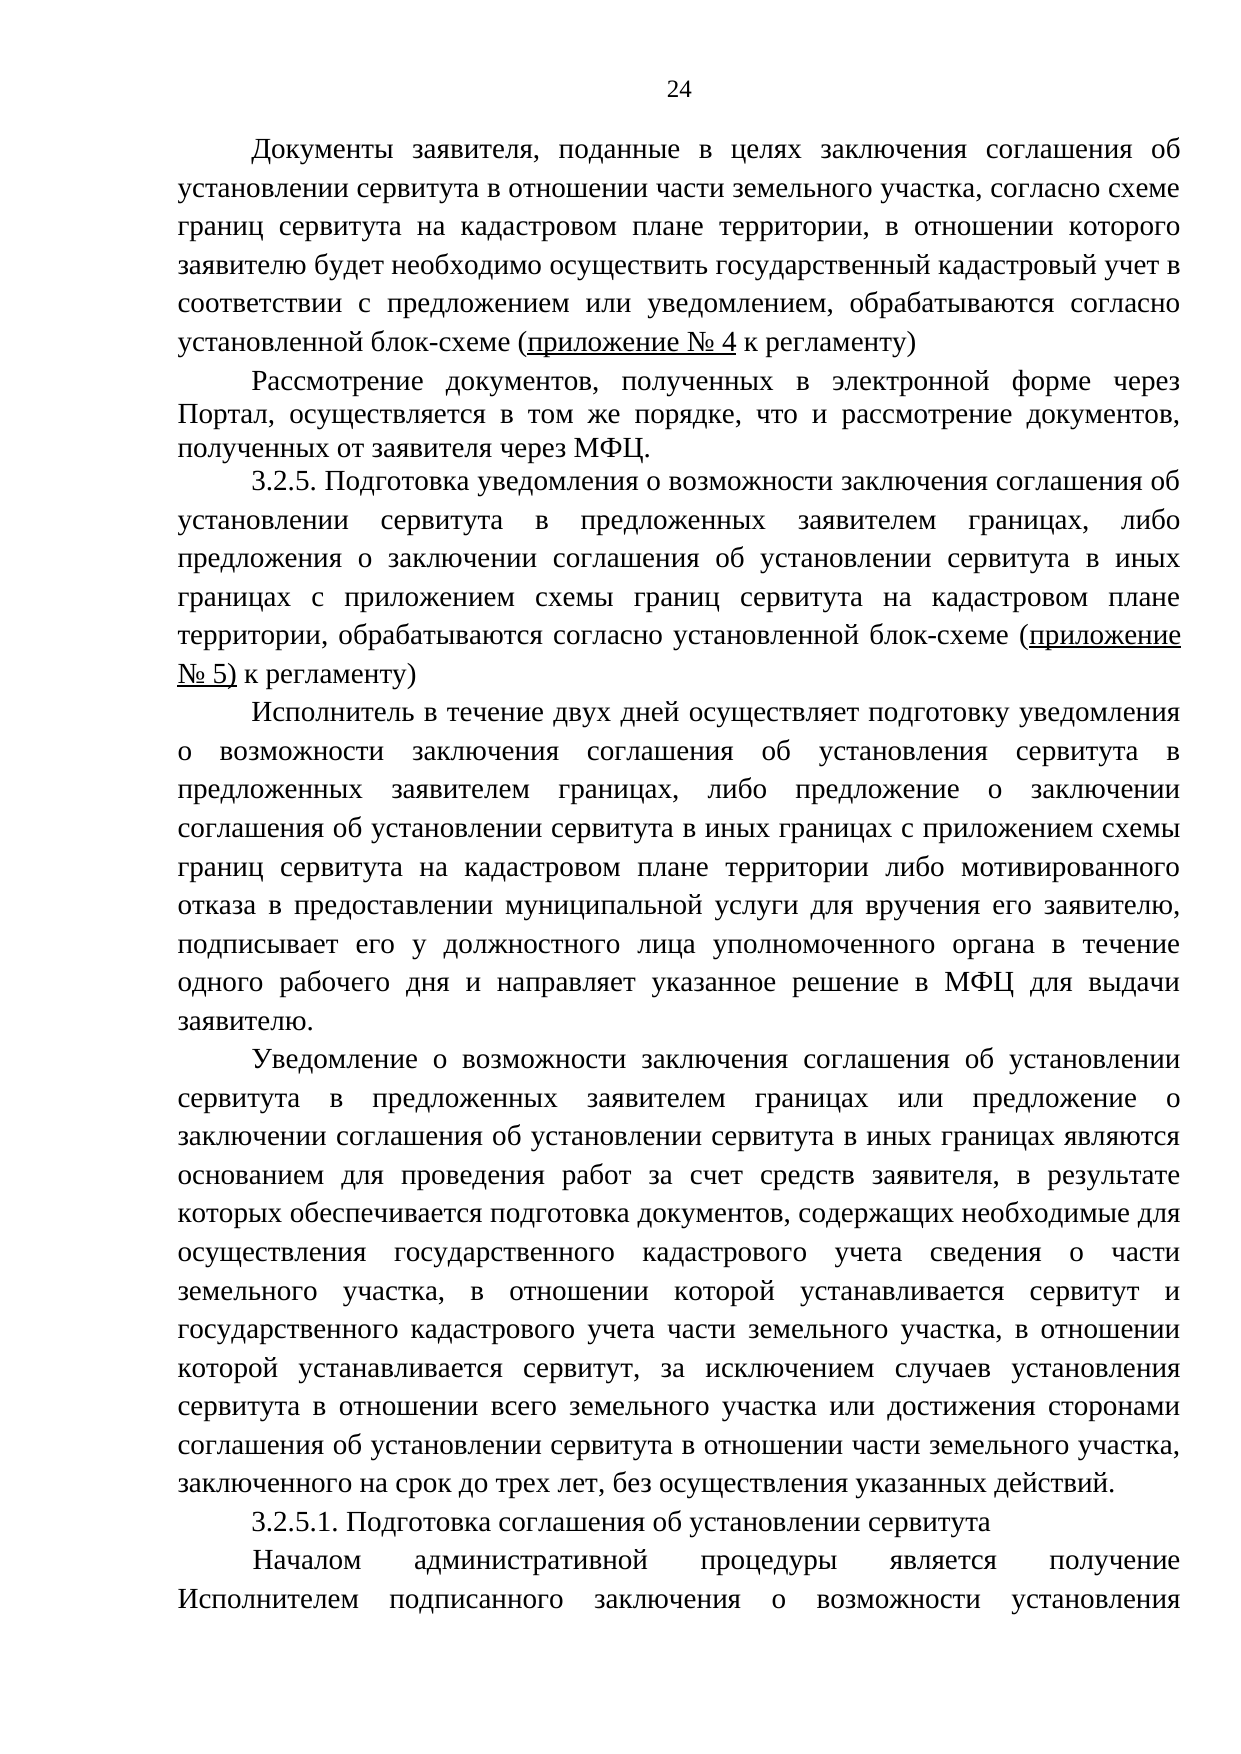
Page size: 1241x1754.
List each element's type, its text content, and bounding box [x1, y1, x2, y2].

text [177, 1542, 1181, 1614]
text Уведомление о возможности заключения соглашения об установлении сервитута в предложенных заявителем границах или предложение о заключении соглашения об установлении сервитута в иных границах являются основанием для проведения работ за счет средств заявителя, в результате которых обеспечивается подготовка документов, содержащих необходимые для осуществления государственного кадастрового учета сведения о части земельного участка, в отношении которой устанавливается сервитут и государственного кадастрового учета части земельного участка, в отношении которой устанавливается сервитут, за исключением случаев установления сервитута в отношении всего земельного участка или достижения сторонами соглашения об установлении сервитута в отношении части земельного участка, заключенного на срок до трех лет, без осуществления указанных действий. [177, 1041, 1181, 1499]
text 3.2.5. Подготовка уведомления о возможности заключения соглашения об установлении сервитута в предложенных заявителем границах, либо предложения о заключении соглашения об установлении сервитута в иных границах с приложением схемы границ сервитута на кадастровом плане территории, обрабатываются согласно установленной блок-схеме (приложение № 5) к регламенту) [177, 463, 1181, 689]
text Рассмотрение документов, полученных в электронной форме через Портал, осуществляется в том же порядке, что и рассмотрение документов, полученных от заявителя через МФЦ. [177, 363, 1181, 463]
text Документы заявителя, поданные в целях заключения соглашения об установлении сервитута в отношении части земельного участка, согласно схеме границ сервитута на кадастровом плане территории, в отношении которого заявителю будет необходимо осуществить государственный кадастровый учет в соответствии с предложением или уведомлением, обрабатываются согласно установленной блок-схеме (приложение № 4 к регламенту) [177, 131, 1181, 358]
text 3.2.5.1. Подготовка соглашения об установлении сервитута [177, 1504, 1181, 1537]
text Исполнитель в течение двух дней осуществляет подготовку уведомления о возможности заключения соглашения об установления сервитута в предложенных заявителем границах, либо предложение о заключении соглашения об установлении сервитута в иных границах с приложением схемы границ сервитута на кадастровом плане территории либо мотивированного отказа в предоставлении муниципальной услуги для вручения его заявителю, подписывает его у должностного лица уполномоченного органа в течение одного рабочего дня и направляет указанное решение в МФЦ для выдачи заявителю. [177, 694, 1181, 1036]
